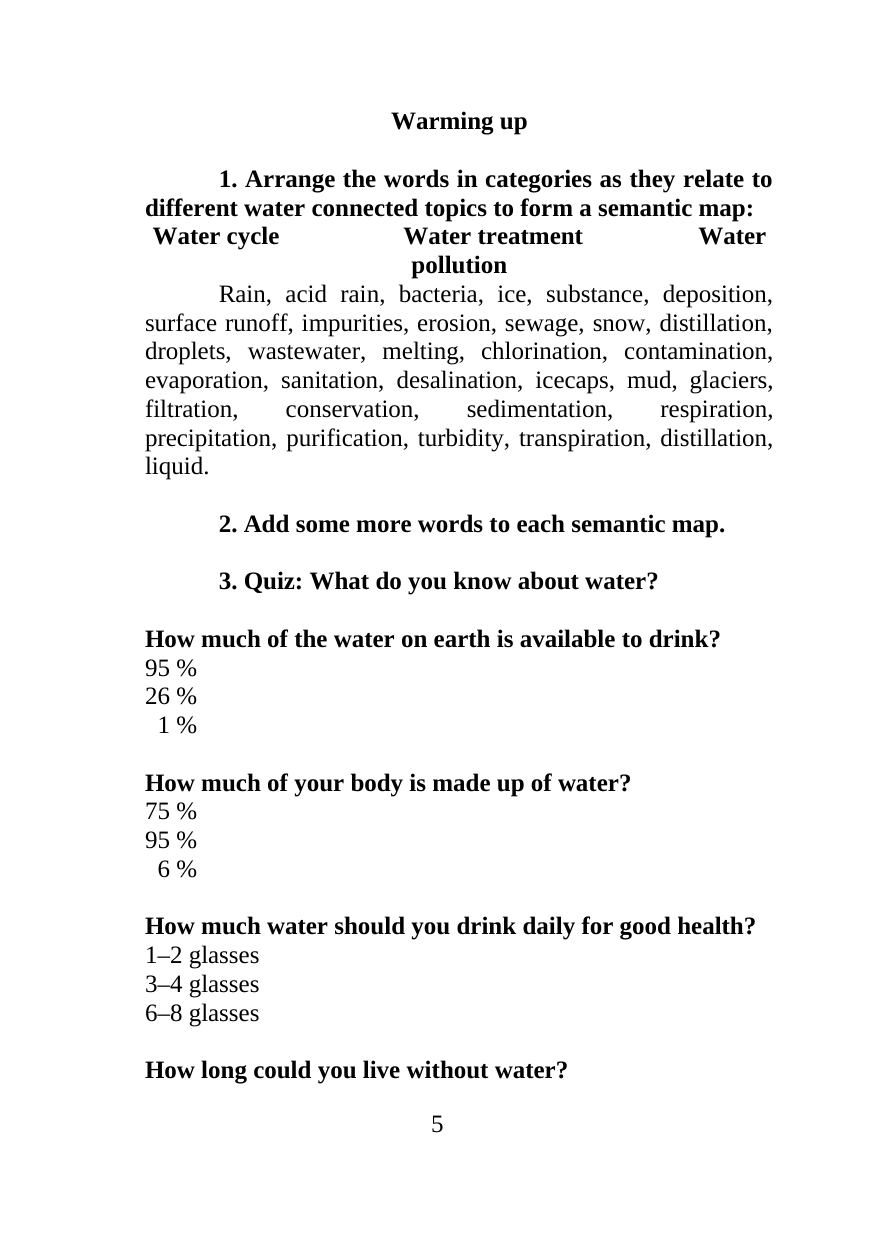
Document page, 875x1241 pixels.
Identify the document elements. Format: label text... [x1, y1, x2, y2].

text Water cycle Water treatment Water pollution [145, 221, 774, 279]
text How much of your body is made up of water? [145, 768, 774, 796]
text 1. Arrange the words in categories as they relate to different water connected topics to form a semantic map: [145, 164, 774, 221]
text 95 % [145, 825, 774, 854]
text 6 % [145, 854, 774, 883]
text 3. Quiz: What do you know about water? [145, 566, 774, 595]
text 3–4 glasses [145, 969, 774, 998]
text 26 % [145, 681, 774, 710]
text How long could you live without water? [145, 1055, 774, 1084]
text Warming up [145, 106, 774, 135]
text 1 % [145, 710, 774, 739]
text 95 % [145, 653, 774, 681]
text Rain, acid rain, bacteria, ice, substance, deposition, surface runoff, impurities, erosion, sewage, snow, distillation, droplets, wastewater, melting, chlorination, contamination, evaporation, sanitation, desalination, icecaps, mud, glaciers, filtration, conservation, sedimentation, respiration, precipitation, purification, turbidity, transpiration, distillation, liquid. [145, 279, 774, 480]
text How much water should you drink daily for good health? [145, 911, 774, 940]
text 6–8 glasses [145, 998, 774, 1026]
text 2. Add some more words to each semantic map. [145, 509, 774, 538]
text How much of the water on earth is available to drink? [145, 624, 774, 653]
text 1–2 glasses [145, 940, 774, 969]
text 75 % [145, 796, 774, 825]
